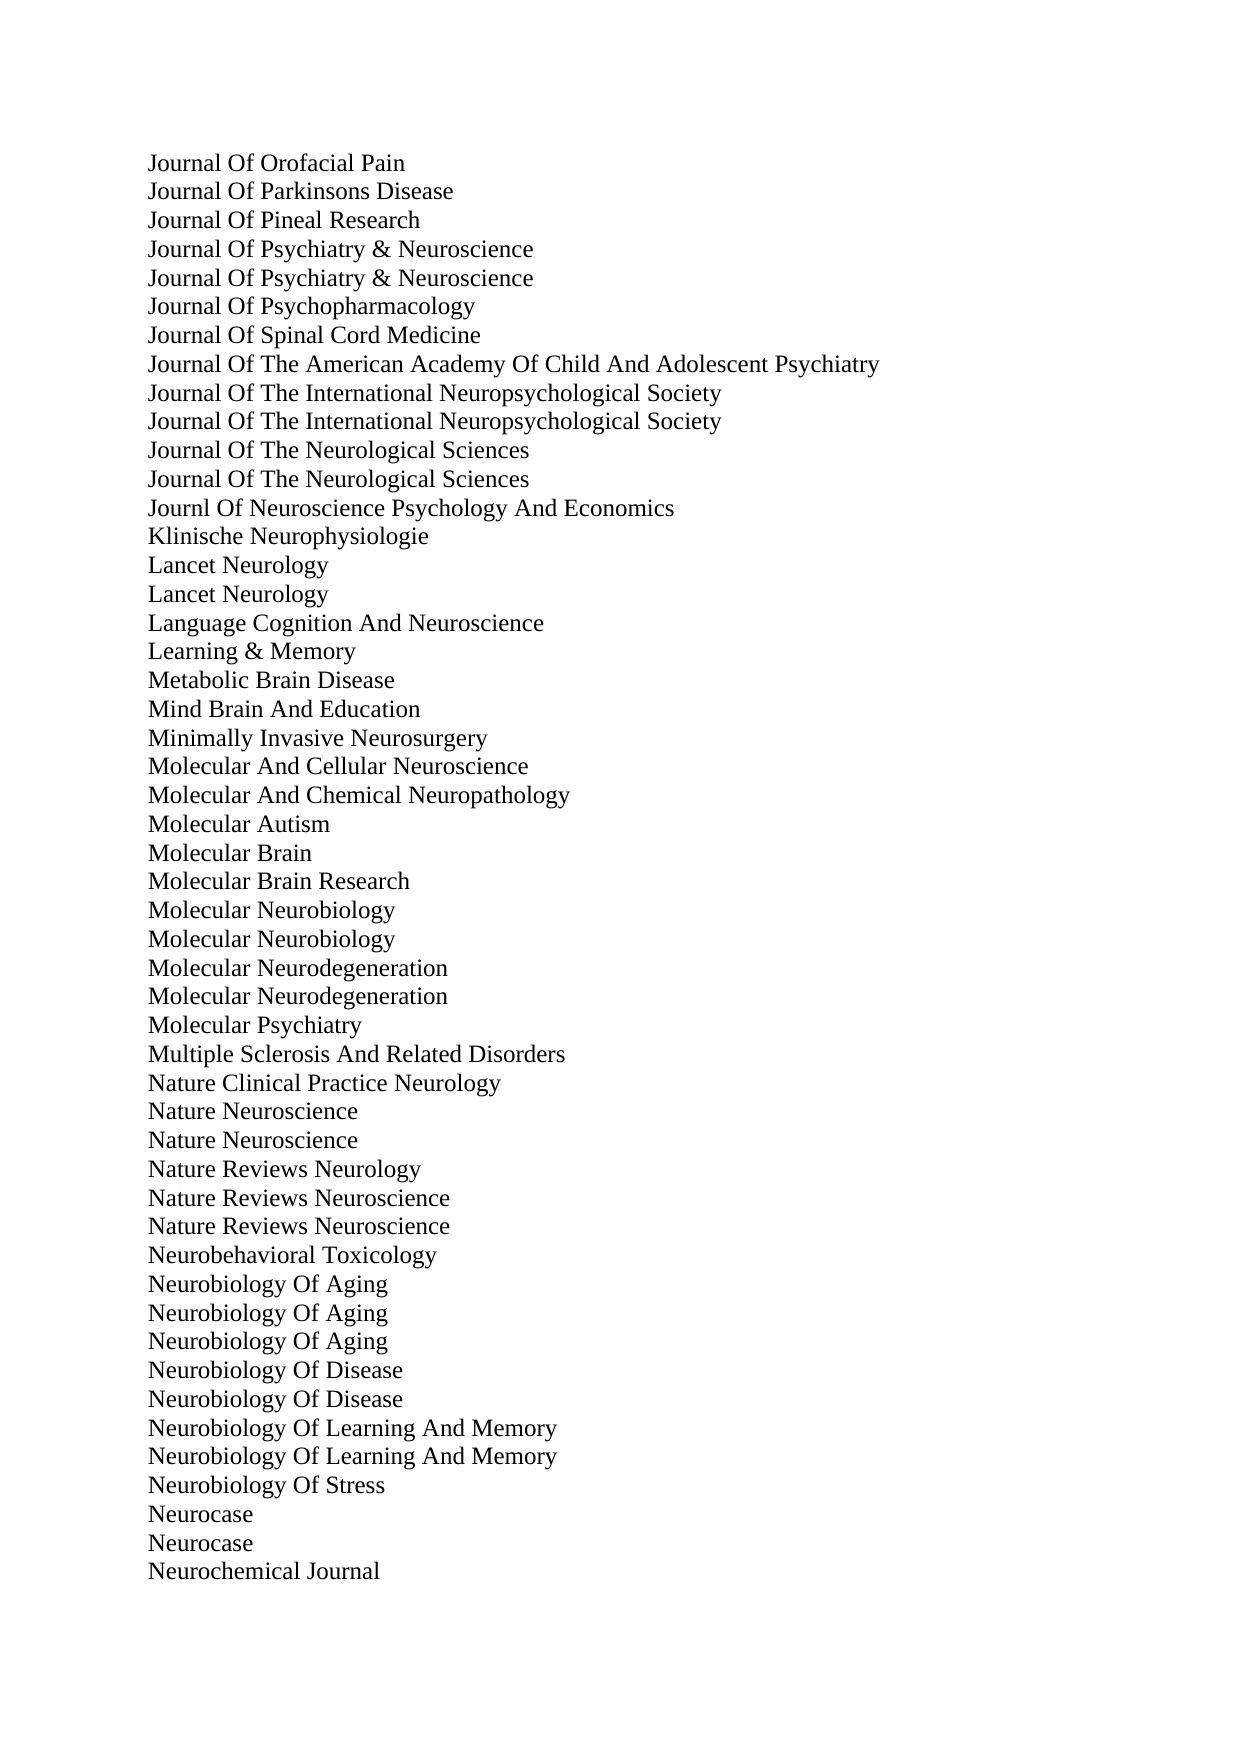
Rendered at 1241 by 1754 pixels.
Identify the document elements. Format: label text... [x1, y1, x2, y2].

text Journl Of Neuroscience Psychology And Economics [148, 493, 1092, 521]
text Molecular Neurodegeneration [148, 953, 1092, 981]
text Nature Reviews Neuroscience [148, 1211, 1092, 1240]
text Klinische Neurophysiologie [148, 521, 1092, 550]
text Multiple Sclerosis And Related Disorders [148, 1039, 1092, 1068]
text Molecular Neurodegeneration [148, 981, 1092, 1010]
text Neurocase [148, 1499, 1092, 1528]
text Journal Of Psychiatry & Neuroscience [148, 263, 1092, 291]
text Molecular Autism [148, 809, 1092, 838]
text Journal Of Psychopharmacology [148, 291, 1092, 320]
text Nature Clinical Practice Neurology [148, 1068, 1092, 1096]
text Lancet Neurology [148, 579, 1092, 608]
text Neurobiology Of Stress [148, 1470, 1092, 1499]
text Journal Of The American Academy Of Child And Adolescent Psychiatry [148, 349, 1092, 378]
text Molecular And Cellular Neuroscience [148, 751, 1092, 780]
text Neurobiology Of Learning And Memory [148, 1413, 1092, 1441]
text Nature Reviews Neuroscience [148, 1183, 1092, 1211]
text Metabolic Brain Disease [148, 665, 1092, 694]
text Learning & Memory [148, 636, 1092, 665]
text Nature Neuroscience [148, 1096, 1092, 1125]
text Journal Of Pineal Research [148, 205, 1092, 234]
text Neurobehavioral Toxicology [148, 1240, 1092, 1269]
text Neurobiology Of Aging [148, 1269, 1092, 1298]
text Journal Of The Neurological Sciences [148, 435, 1092, 464]
text Molecular Brain Research [148, 866, 1092, 895]
text Molecular Neurobiology [148, 895, 1092, 924]
text Journal Of The International Neuropsychological Society [148, 378, 1092, 406]
text Neurobiology Of Learning And Memory [148, 1441, 1092, 1470]
text Neurobiology Of Disease [148, 1384, 1092, 1413]
text Neurobiology Of Disease [148, 1355, 1092, 1384]
text Journal Of Orofacial Pain [148, 148, 1092, 176]
text Journal Of The Neurological Sciences [148, 464, 1092, 493]
text Minimally Invasive Neurosurgery [148, 723, 1092, 751]
text Neurocase [148, 1528, 1092, 1556]
text Neurochemical Journal [148, 1556, 1092, 1585]
text Neurobiology Of Aging [148, 1326, 1092, 1355]
text Molecular Neurobiology [148, 924, 1092, 953]
text Journal Of Psychiatry & Neuroscience [148, 234, 1092, 263]
text Mind Brain And Education [148, 694, 1092, 723]
text Journal Of The International Neuropsychological Society [148, 406, 1092, 435]
text Molecular Psychiatry [148, 1010, 1092, 1039]
text Lancet Neurology [148, 550, 1092, 579]
text Journal Of Spinal Cord Medicine [148, 320, 1092, 349]
text Language Cognition And Neuroscience [148, 608, 1092, 636]
text Neurobiology Of Aging [148, 1298, 1092, 1326]
text Journal Of Parkinsons Disease [148, 176, 1092, 205]
text Nature Reviews Neurology [148, 1154, 1092, 1183]
text Nature Neuroscience [148, 1125, 1092, 1154]
text Molecular Brain [148, 838, 1092, 866]
text Molecular And Chemical Neuropathology [148, 780, 1092, 809]
